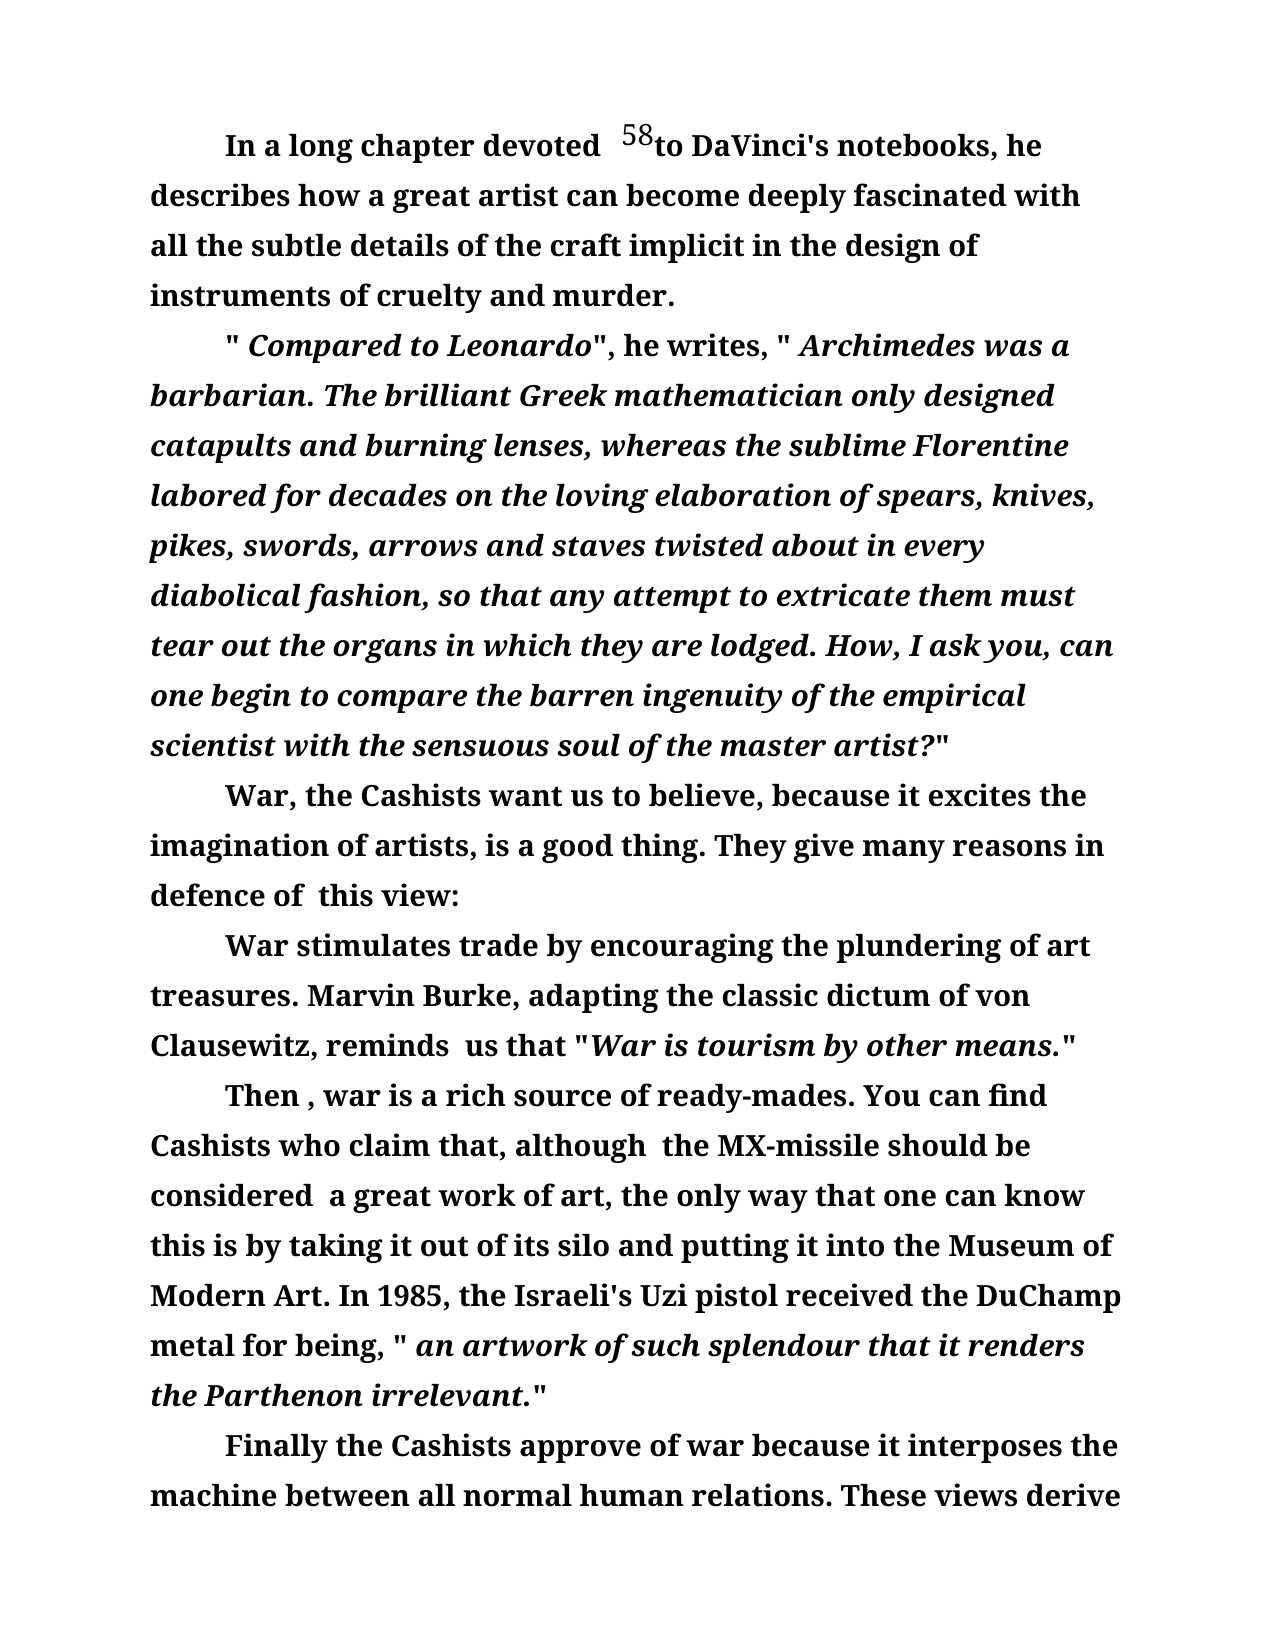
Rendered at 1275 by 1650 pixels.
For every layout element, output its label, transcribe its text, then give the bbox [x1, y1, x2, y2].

text Then , war is a rich source of ready-mades. You can find Cashists who claim that, although the MX-missile should be considered a great work of art, the only way that one can know this is by taking it out of its silo and putting it into the Museum of Modern Art. In 1985, the Israeli's Uzi pistol received the DuChamp metal for being, " an artwork of such splendour that it renders the Parthenon irrelevant." [150, 1065, 1125, 1415]
text War stimulates trade by encouraging the plundering of art treasures. Marvin Burke, adapting the classic dictum of von Clausewitz, reminds us that "War is tourism by other means." [150, 915, 1125, 1065]
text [150, 1415, 1125, 1515]
text " Compared to Leonardo", he writes, " Archimedes was a barbarian. The brilliant Greek mathematician only designed catapults and burning lenses, whereas the sublime Florentine labored for decades on the loving elaboration of spears, knives, pikes, swords, arrows and staves twisted about in every diabolical fashion, so that any attempt to extricate them must tear out the organs in which they are lodged. How, I ask you, can one begin to compare the barren ingenuity of the empirical scientist with the sensuous soul of the master artist?" [150, 315, 1125, 765]
text War, the Cashists want us to believe, because it excites the imagination of artists, is a good thing. They give many reasons in defence of this view: [150, 765, 1125, 915]
text In a long chapter devoted to DaVinci's notebooks, he describes how a great artist can become deeply fascinated with all the subtle details of the craft implicit in the design of instruments of cruelty and murder. [150, 115, 1125, 315]
